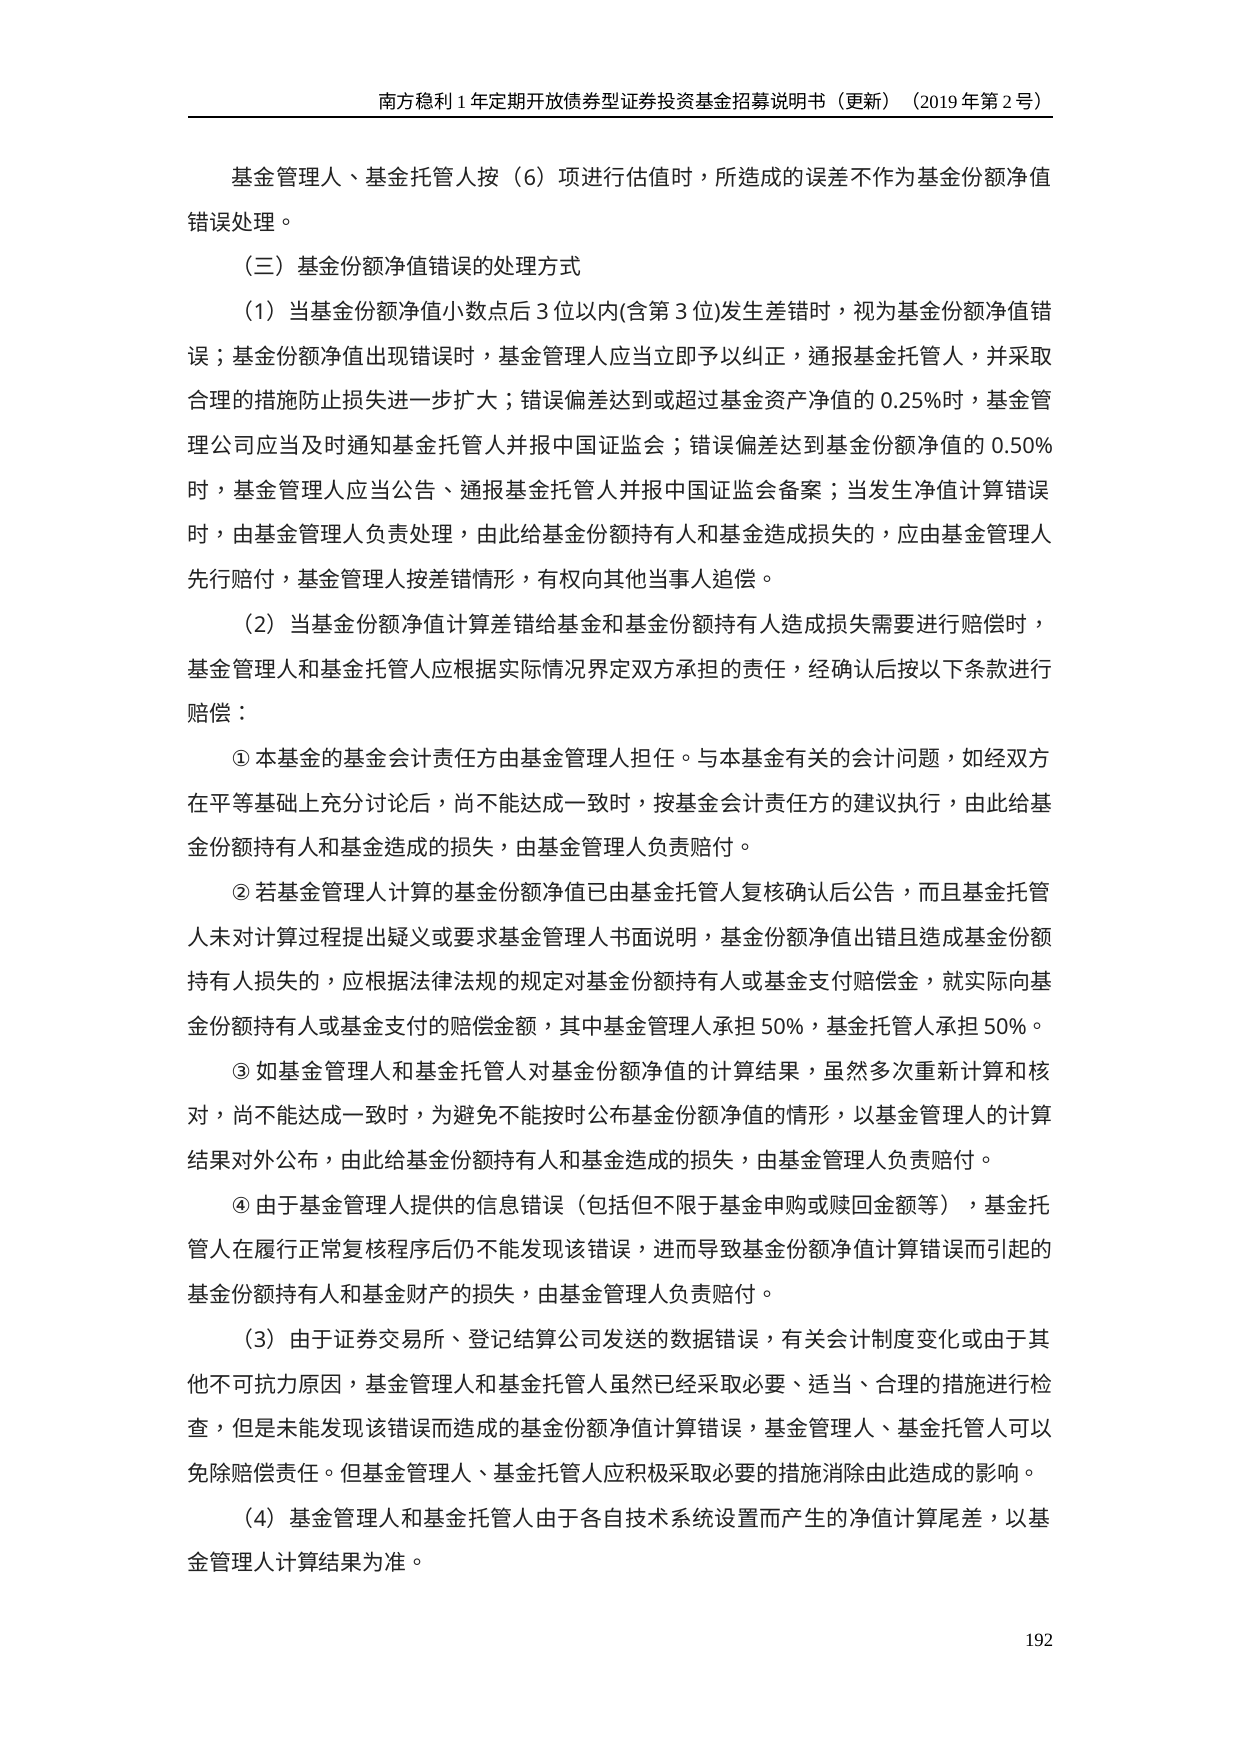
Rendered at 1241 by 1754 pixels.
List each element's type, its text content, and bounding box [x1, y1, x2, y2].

text （2）当基金份额净值计算差错给基金和基金份额持有人造成损失需要进行赔偿时，基金管理人和基金托管人应根据实际情况界定双方承担的责任，经确认后按以下条款进行赔偿： [187, 609, 1053, 728]
text ①本基金的基金会计责任方由基金管理人担任。与本基金有关的会计问题，如经双方在平等基础上充分讨论后，尚不能达成一致时，按基金会计责任方的建议执行，由此给基金份额持有人和基金造成的损失，由基金管理人负责赔付。 [187, 743, 1053, 862]
text （三）基金份额净值错误的处理方式 [187, 251, 1053, 281]
text （3）由于证券交易所、登记结算公司发送的数据错误，有关会计制度变化或由于其他不可抗力原因，基金管理人和基金托管人虽然已经采取必要、适当、合理的措施进行检查，但是未能发现该错误而造成的基金份额净值计算错误，基金管理人、基金托管人可以免除赔偿责任。但基金管理人、基金托管人应积极采取必要的措施消除由此造成的影响。 [187, 1324, 1053, 1488]
text ④由于基金管理人提供的信息错误（包括但不限于基金申购或赎回金额等），基金托管人在履行正常复核程序后仍不能发现该错误，进而导致基金份额净值计算错误而引起的基金份额持有人和基金财产的损失，由基金管理人负责赔付。 [187, 1190, 1053, 1309]
text （1）当基金份额净值小数点后3位以内(含第3位)发生差错时，视为基金份额净值错误；基金份额净值出现错误时，基金管理人应当立即予以纠正，通报基金托管人，并采取合理的措施防止损失进一步扩大；错误偏差达到或超过基金资产净值的0.25%时，基金管理公司应当及时通知基金托管人并报中国证监会；错误偏差达到基金份额净值的0.50%时，基金管理人应当公告、通报基金托管人并报中国证监会备案；当发生净值计算错误时，由基金管理人负责处理，由此给基金份额持有人和基金造成损失的，应由基金管理人先行赔付，基金管理人按差错情形，有权向其他当事人追偿。 [187, 296, 1053, 594]
text 基金管理人、基金托管人按（6）项进行估值时，所造成的误差不作为基金份额净值错误处理。 [187, 162, 1053, 236]
text ③如基金管理人和基金托管人对基金份额净值的计算结果，虽然多次重新计算和核对，尚不能达成一致时，为避免不能按时公布基金份额净值的情形，以基金管理人的计算结果对外公布，由此给基金份额持有人和基金造成的损失，由基金管理人负责赔付。 [187, 1056, 1053, 1175]
text ②若基金管理人计算的基金份额净值已由基金托管人复核确认后公告，而且基金托管人未对计算过程提出疑义或要求基金管理人书面说明，基金份额净值出错且造成基金份额持有人损失的，应根据法律法规的规定对基金份额持有人或基金支付赔偿金，就实际向基金份额持有人或基金支付的赔偿金额，其中基金管理人承担50%，基金托管人承担50%。 [187, 877, 1053, 1041]
text （4）基金管理人和基金托管人由于各自技术系统设置而产生的净值计算尾差，以基金管理人计算结果为准。 [187, 1503, 1053, 1577]
